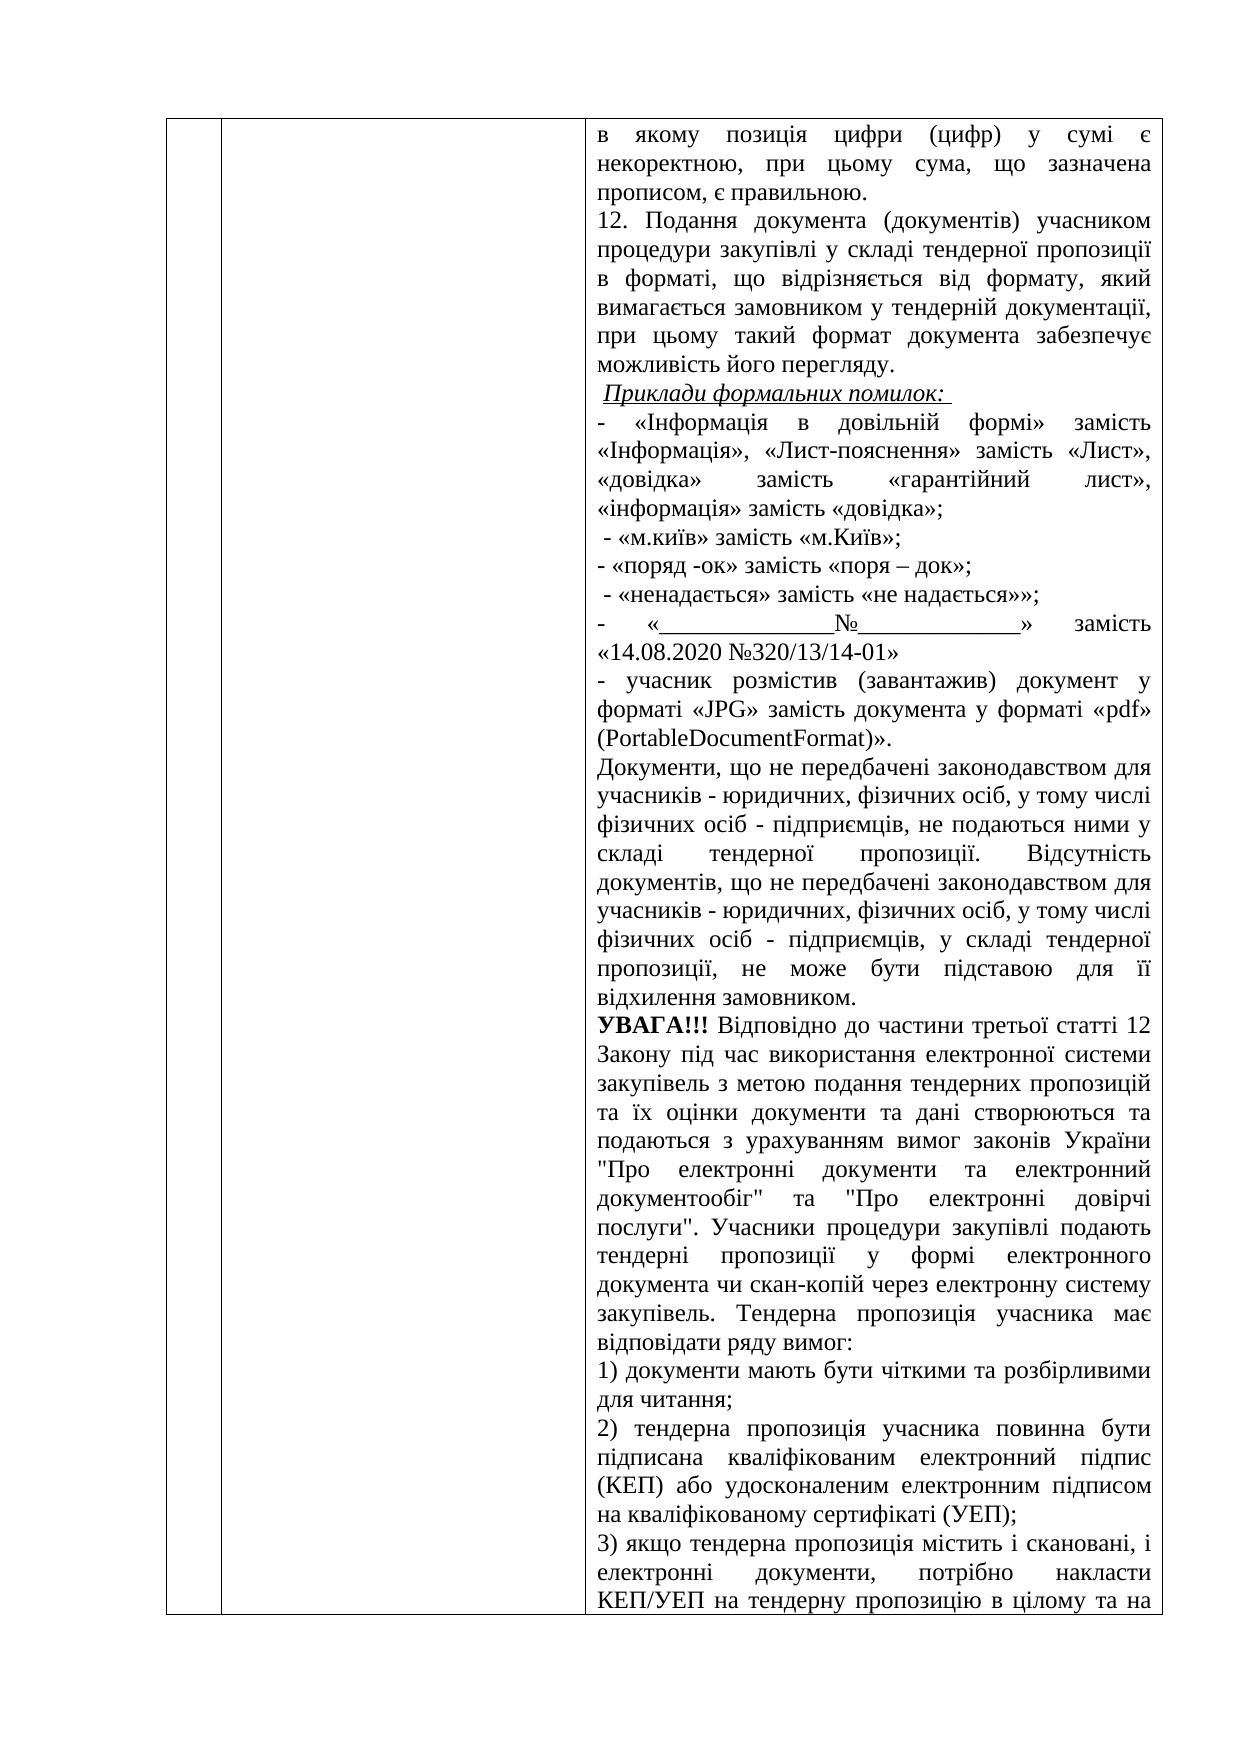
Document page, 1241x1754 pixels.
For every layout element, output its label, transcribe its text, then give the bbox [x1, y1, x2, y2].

table_cell 1 [167, 119, 221, 1614]
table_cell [586, 119, 1162, 1614]
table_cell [222, 119, 585, 1614]
